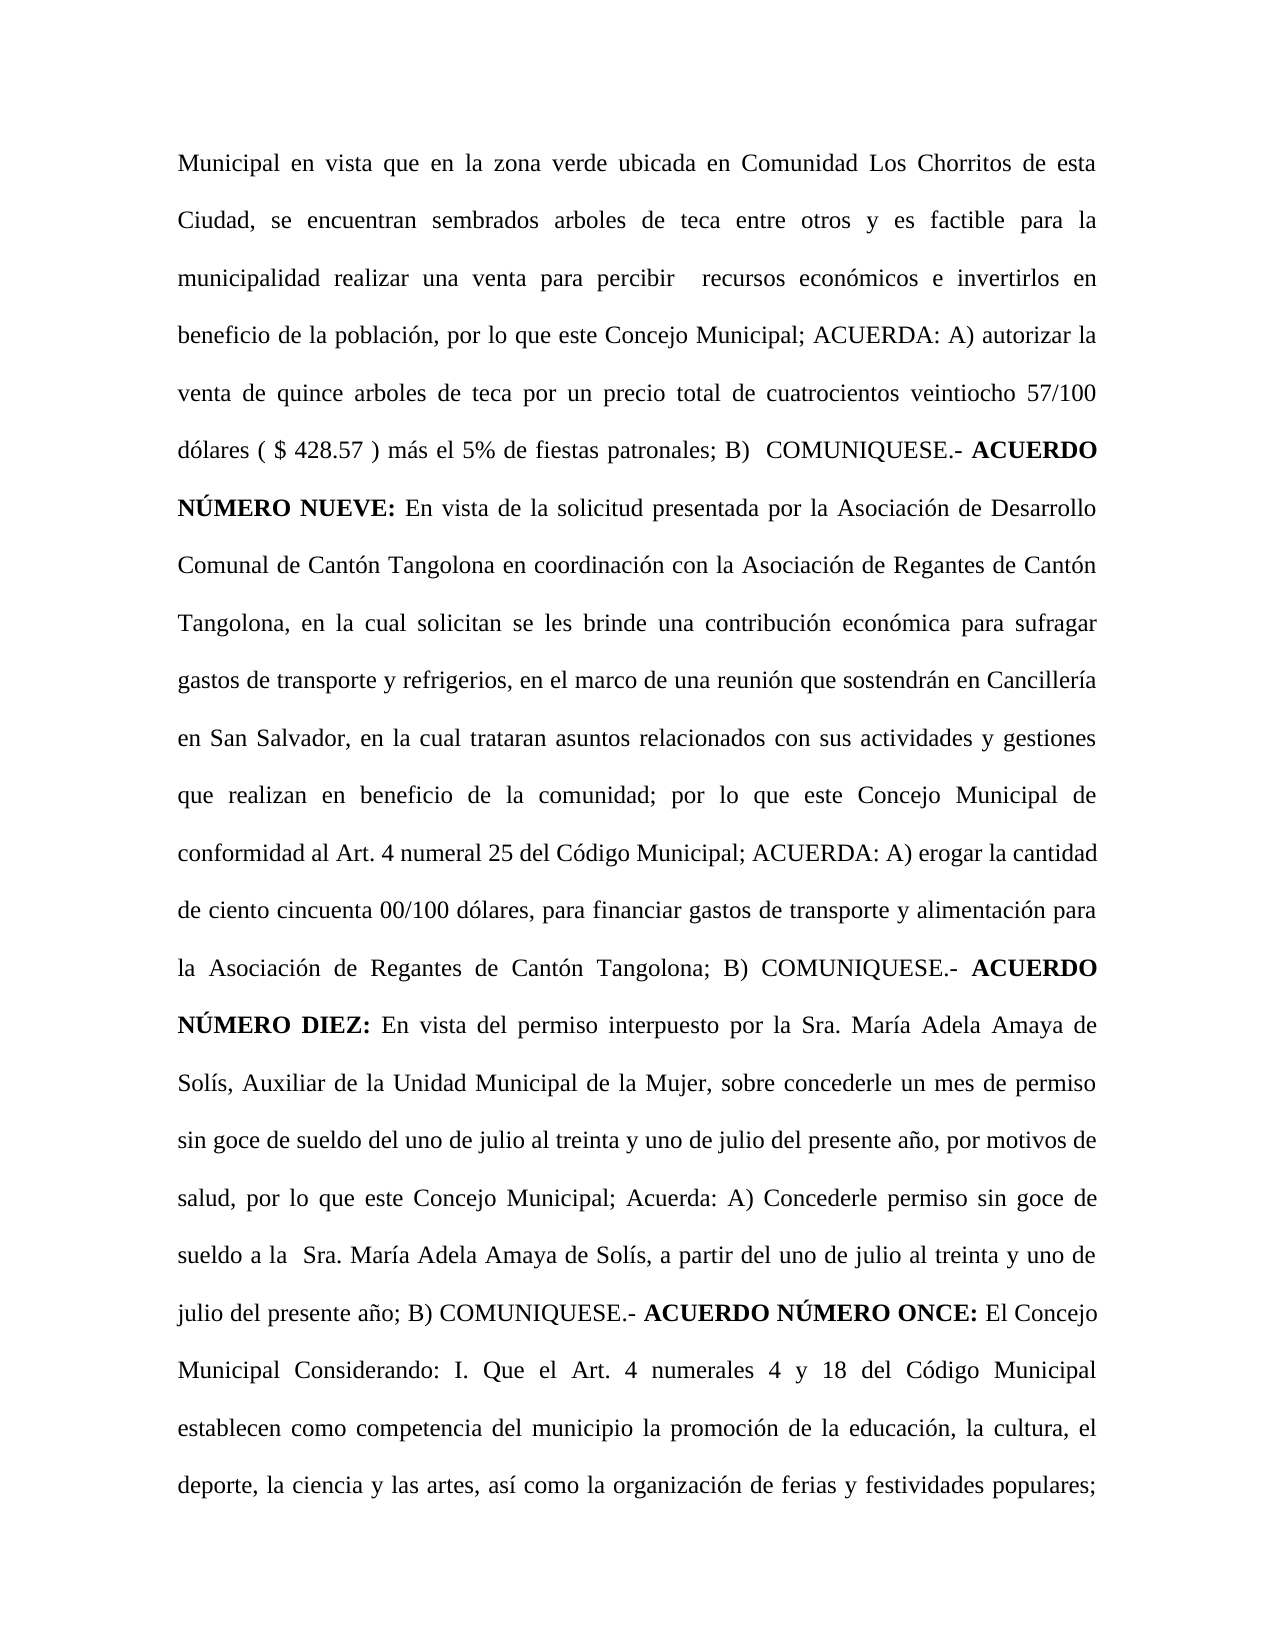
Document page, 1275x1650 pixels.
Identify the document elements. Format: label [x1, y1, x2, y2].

text [177, 148, 1098, 1499]
